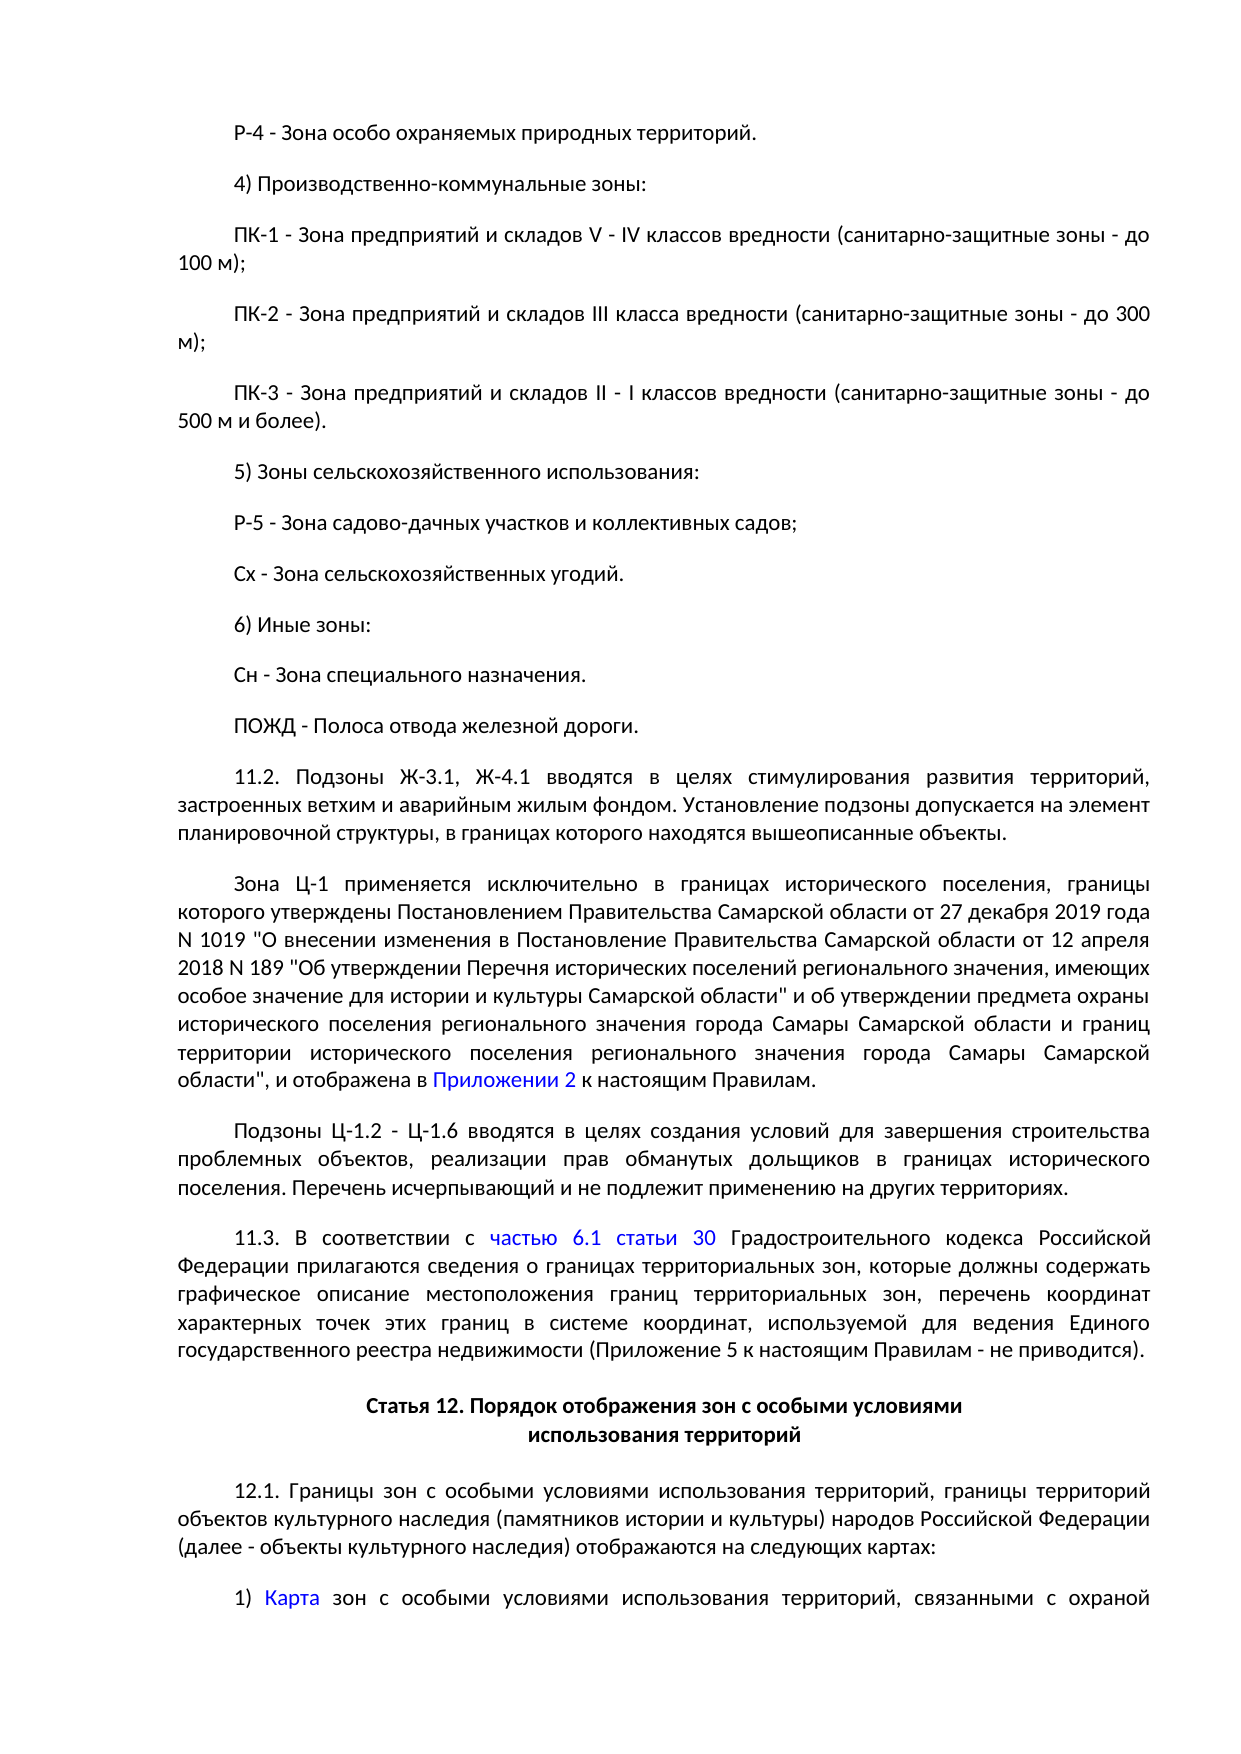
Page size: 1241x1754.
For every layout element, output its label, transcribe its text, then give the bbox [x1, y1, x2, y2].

text 5) Зоны сельскохозяйственного использования: [177, 457, 1152, 485]
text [177, 1583, 1152, 1611]
text ПК-3 - Зона предприятий и складов II - I классов вредности (санитарно-защитные зоны - до 500 м и более). [177, 378, 1152, 434]
text Сх - Зона сельскохозяйственных угодий. [177, 559, 1152, 587]
text Сн - Зона специального назначения. [177, 661, 1152, 689]
text ПК-1 - Зона предприятий и складов V - IV классов вредности (санитарно-защитные зоны - до 100 м); [177, 220, 1152, 276]
text Подзоны Ц-1.2 - Ц-1.6 вводятся в целях создания условий для завершения строительства проблемных объектов, реализации прав обманутых дольщиков в границах исторического поселения. Перечень исчерпывающий и не подлежит применению на других территориях. [177, 1117, 1152, 1201]
text ПК-2 - Зона предприятий и складов III класса вредности (санитарно-защитные зоны - до 300 м); [177, 299, 1152, 355]
text Зона Ц-1 применяется исключительно в границах исторического поселения, границы которого утверждены Постановлением Правительства Самарской области от 27 декабря 2019 года N 1019 "О внесении изменения в Постановление Правительства Самарской области от 12 апреля 2018 N 189 "Об утверждении Перечня исторических поселений регионального значения, имеющих особое значение для истории и культуры Самарской области" и об утверждении предмета охраны исторического поселения регионального значения города Самары Самарской области и границ территории исторического поселения регионального значения города Самары Самарской области", и отображена в Приложении 2 к настоящим Правилам. [177, 869, 1152, 1094]
title Статья 12. Порядок отображения зон с особыми условиями [177, 1392, 1152, 1420]
text Р-5 - Зона садово-дачных участков и коллективных садов; [177, 508, 1152, 536]
text 11.3. В соответствии с частью 6.1 статьи 30 Градостроительного кодекса Российской Федерации прилагаются сведения о границах территориальных зон, которые должны содержать графическое описание местоположения границ территориальных зон, перечень координат характерных точек этих границ в системе координат, используемой для ведения Единого государственного реестра недвижимости (Приложение 5 к настоящим Правилам - не приводится). [177, 1223, 1152, 1364]
title использования территорий [177, 1420, 1152, 1448]
text 11.2. Подзоны Ж-3.1, Ж-4.1 вводятся в целях стимулирования развития территорий, застроенных ветхим и аварийным жилым фондом. Установление подзоны допускается на элемент планировочной структуры, в границах которого находятся вышеописанные объекты. [177, 762, 1152, 847]
text ПОЖД - Полоса отвода железной дороги. [177, 712, 1152, 739]
text 6) Иные зоны: [177, 610, 1152, 638]
text Р-4 - Зона особо охраняемых природных территорий. [177, 118, 1152, 146]
text 12.1. Границы зон с особыми условиями использования территорий, границы территорий объектов культурного наследия (памятников истории и культуры) народов Российской Федерации (далее - объекты культурного наследия) отображаются на следующих картах: [177, 1476, 1152, 1560]
text 4) Производственно-коммунальные зоны: [177, 169, 1152, 197]
